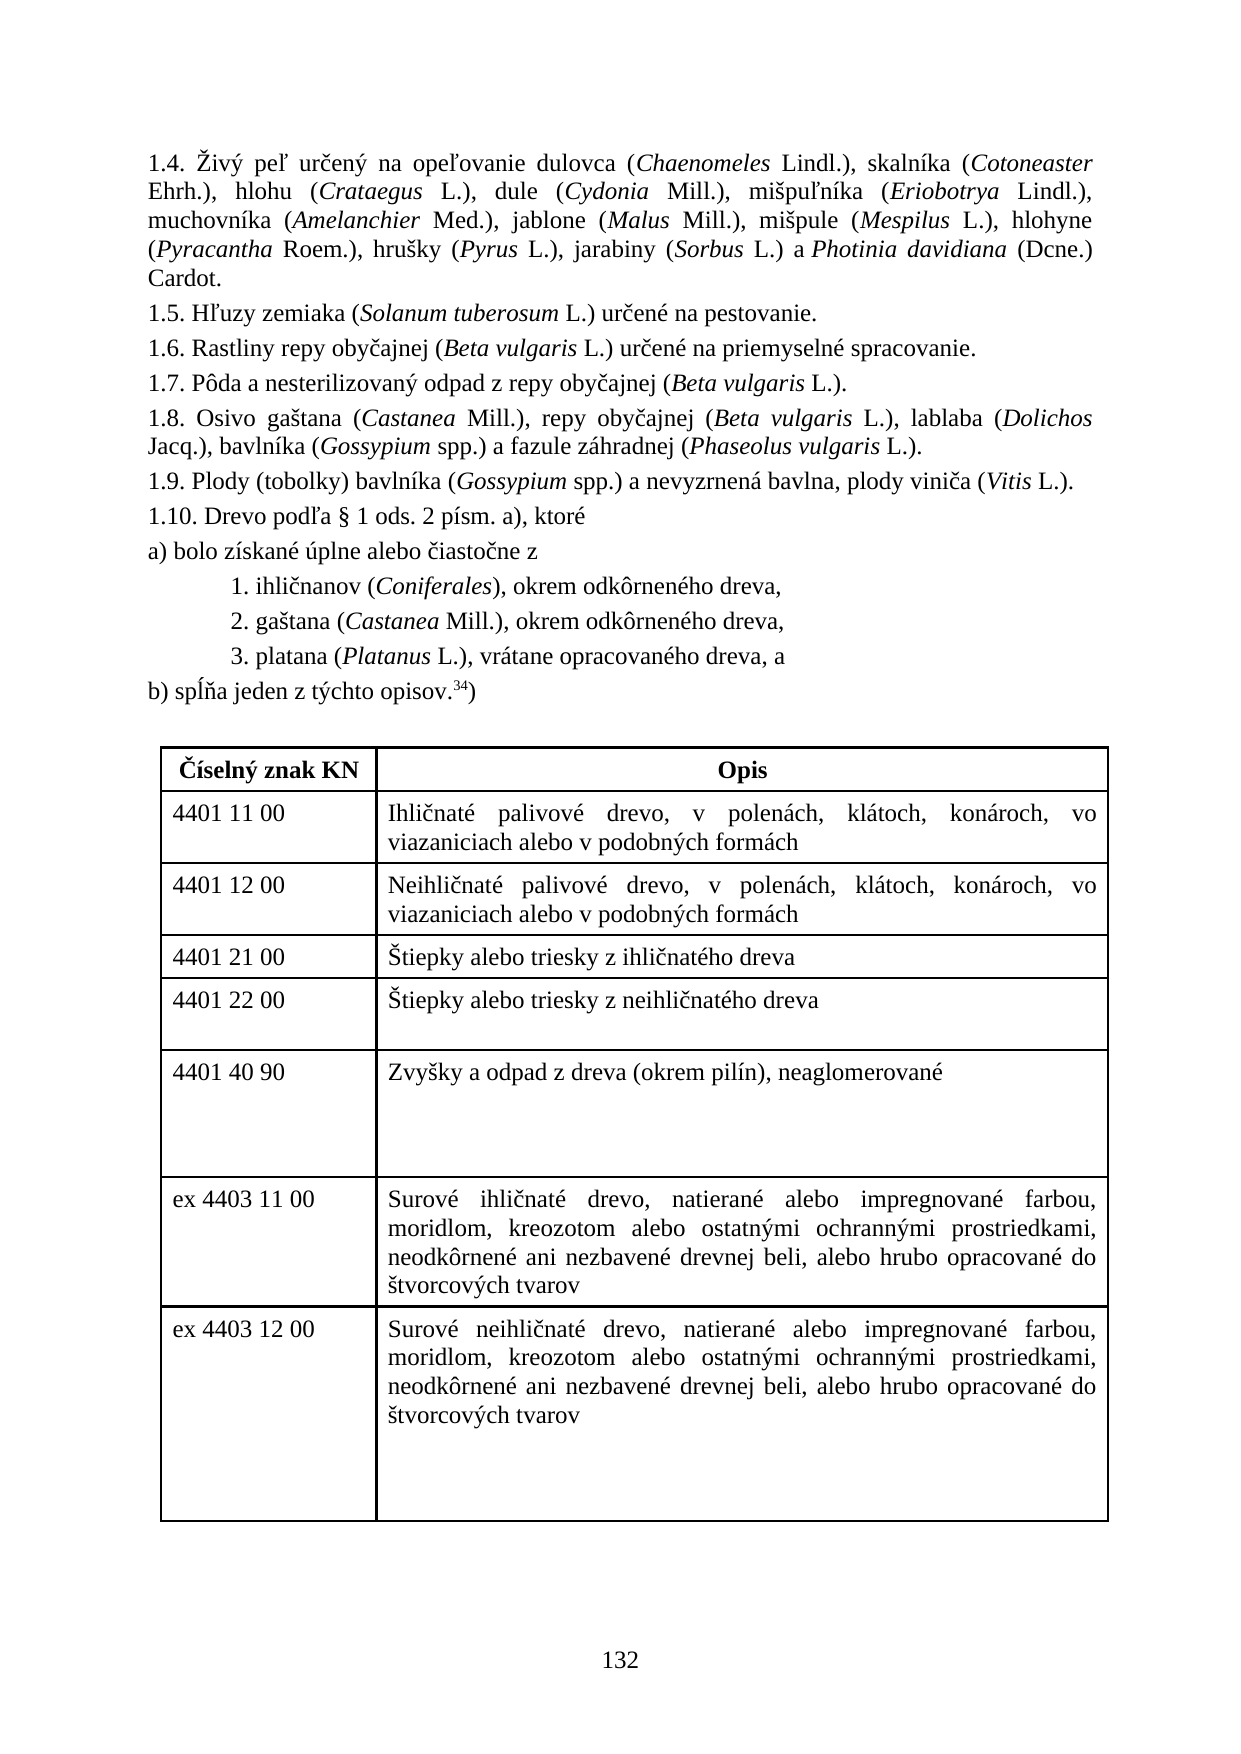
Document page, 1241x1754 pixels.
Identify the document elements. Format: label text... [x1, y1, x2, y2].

table_cell 4401 21 00 [162, 936, 375, 977]
text 1. ihličnanov (Coniferales), okrem odkôrneného dreva, [230, 571, 1093, 600]
table_cell Surové neihličnaté drevo, natierané alebo impregnované farbou, moridlom, kreozotom alebo ostatnými ochrannými prostriedkami, neodkôrnené ani nezbavené drevnej beli, alebo hrubo opracované do štvorcových tvarov [378, 1308, 1107, 1519]
text 1.4. Živý peľ určený na opeľovanie dulovca (Chaenomeles Lindl.), skalníka (Cotoneaster Ehrh.), hlohu (Crataegus L.), dule (Cydonia Mill.), mišpuľníka (Eriobotrya Lindl.), muchovníka (Amelanchier Med.), jablone (Malus Mill.), mišpule (Mespilus L.), hlohyne (Pyracantha Roem.), hrušky (Pyrus L.), jarabiny (Sorbus L.) a Photinia davidiana (Dcne.) Cardot. [148, 148, 1093, 291]
text 1.7. Pôda a nesterilizovaný odpad z repy obyčajnej (Beta vulgaris L.). [148, 368, 1093, 396]
text b) spĺňa jeden z týchto opisov.34) [148, 676, 1093, 705]
table_cell Štiepky alebo triesky z neihličnatého dreva [378, 979, 1107, 1049]
table_cell Štiepky alebo triesky z ihličnatého dreva [378, 936, 1107, 977]
table_cell Surové ihličnaté drevo, natierané alebo impregnované farbou, moridlom, kreozotom alebo ostatnými ochrannými prostriedkami, neodkôrnené ani nezbavené drevnej beli, alebo hrubo opracované do štvorcových tvarov [378, 1178, 1107, 1305]
table_cell Ihličnaté palivové drevo, v polenách, klátoch, konároch, vo viazaniciach alebo v podobných formách [378, 792, 1107, 862]
text a) bolo získané úplne alebo čiastočne z [148, 536, 1093, 565]
table_cell 4401 11 00 [162, 792, 375, 862]
text 1.8. Osivo gaštana (Castanea Mill.), repy obyčajnej (Beta vulgaris L.), lablaba (Dolichos Jacq.), bavlníka (Gossypium spp.) a fazule záhradnej (Phaseolus vulgaris L.). [148, 403, 1093, 460]
table_header Číselný znak KN [162, 749, 375, 790]
table_cell 4401 12 00 [162, 864, 375, 934]
table_cell 4401 40 90 [162, 1051, 375, 1176]
table_cell Neihličnaté palivové drevo, v polenách, klátoch, konároch, vo viazaniciach alebo v podobných formách [378, 864, 1107, 934]
text 1.6. Rastliny repy obyčajnej (Beta vulgaris L.) určené na priemyselné spracovanie. [148, 333, 1093, 361]
text 3. platana (Platanus L.), vrátane opracovaného dreva, a [230, 641, 1093, 670]
table_cell ex 4403 12 00 [162, 1308, 375, 1519]
text 1.9. Plody (tobolky) bavlníka (Gossypium spp.) a nevyzrnená bavlna, plody viniča (Vitis L.). [148, 466, 1093, 495]
table_cell 4401 22 00 [162, 979, 375, 1049]
table_cell ex 4403 11 00 [162, 1178, 375, 1305]
text 1.5. Hľuzy zemiaka (Solanum tuberosum L.) určené na pestovanie. [148, 298, 1093, 326]
text 1.10. Drevo podľa § 1 ods. 2 písm. a), ktoré [148, 501, 1093, 530]
text 2. gaštana (Castanea Mill.), okrem odkôrneného dreva, [230, 606, 1093, 635]
table_header Opis [378, 749, 1107, 790]
table_cell Zvyšky a odpad z dreva (okrem pilín), neaglomerované [378, 1051, 1107, 1176]
